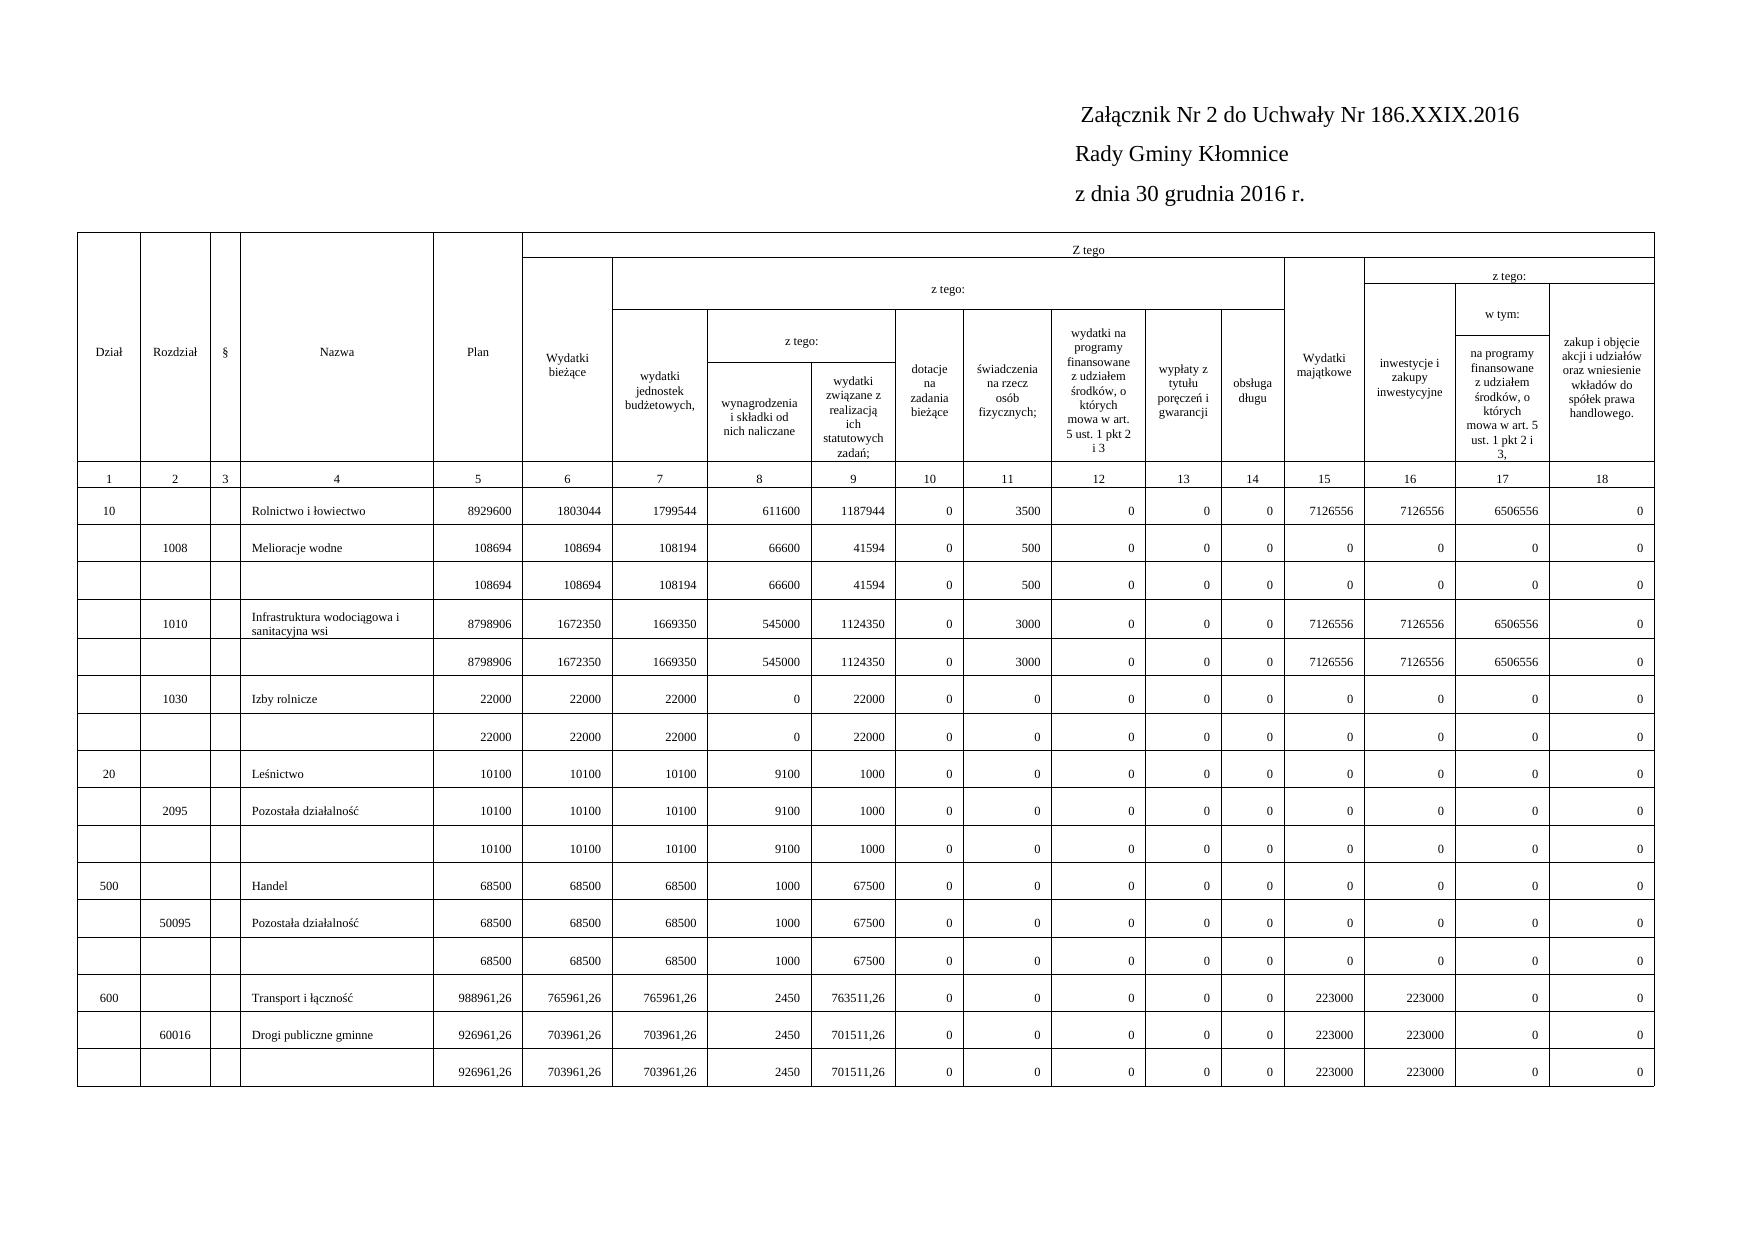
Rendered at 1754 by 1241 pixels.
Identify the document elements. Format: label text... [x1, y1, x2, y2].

table_cell 0 [1365, 525, 1455, 561]
table_cell [211, 975, 240, 1011]
table_cell 0 [1550, 639, 1654, 675]
table_cell 0 [1222, 1012, 1284, 1048]
table_cell 1000 [812, 751, 895, 787]
table_cell 223000 [1365, 1012, 1455, 1048]
table_cell 0 [1222, 525, 1284, 561]
table_cell 0 [1146, 900, 1221, 936]
table_cell 0 [1146, 639, 1221, 675]
table_cell [211, 788, 240, 824]
table_cell 1030 [141, 676, 210, 713]
table_cell [78, 562, 140, 598]
table_cell 223000 [1285, 975, 1364, 1011]
table_cell 0 [964, 751, 1051, 787]
table_cell [211, 751, 240, 787]
table_cell 0 [1550, 788, 1654, 824]
table_cell wydatki na programy finansowane z udziałem środków, o których mowa w art. 5 ust. 1 pkt 2 i 3 [1052, 310, 1145, 461]
table_cell 50095 [141, 900, 210, 936]
table_cell 0 [1550, 488, 1654, 524]
table_cell wypłaty z tytułu poręczeń i gwarancji [1146, 310, 1221, 461]
table_cell 22000 [812, 676, 895, 713]
table_cell 10100 [434, 751, 522, 787]
table_cell [141, 826, 210, 862]
table_cell 0 [1285, 525, 1364, 561]
table_cell 68500 [434, 863, 522, 899]
table_cell 4 [241, 462, 433, 487]
table_cell 0 [1365, 562, 1455, 598]
table_cell 0 [1222, 562, 1284, 598]
table_cell 0 [964, 676, 1051, 713]
table_cell 8798906 [434, 639, 522, 675]
table_cell [141, 938, 210, 974]
table_cell 1669350 [613, 639, 707, 675]
table_cell 500 [964, 525, 1051, 561]
table_cell 108694 [523, 562, 612, 598]
table_cell 1000 [812, 788, 895, 824]
table_cell 3 [211, 462, 240, 487]
table_cell Rolnictwo i łowiectwo [241, 488, 433, 524]
table_cell 0 [1550, 900, 1654, 936]
table_cell [78, 1012, 140, 1048]
table_cell 500 [964, 562, 1051, 598]
table_cell 9 [812, 462, 895, 487]
table_cell 0 [1222, 863, 1284, 899]
table_cell 68500 [613, 863, 707, 899]
table_cell 13 [1146, 462, 1221, 487]
table_cell 0 [1365, 863, 1455, 899]
table_cell 0 [1285, 676, 1364, 713]
table_cell 0 [896, 1012, 963, 1048]
table_cell 10100 [613, 826, 707, 862]
table_cell 2095 [141, 788, 210, 824]
table_cell 14 [1222, 462, 1284, 487]
table_cell 0 [1052, 488, 1145, 524]
table_cell 1669350 [613, 600, 707, 638]
table_cell Drogi publiczne gminne [241, 1012, 433, 1048]
table_cell 0 [896, 938, 963, 974]
table_cell [78, 900, 140, 936]
table_cell 0 [1550, 562, 1654, 598]
table_cell 1010 [141, 600, 210, 638]
table_cell 0 [1550, 714, 1654, 750]
table_cell 0 [964, 714, 1051, 750]
table_cell 1000 [708, 900, 811, 936]
table_cell 600 [78, 975, 140, 1011]
table_cell 10100 [434, 826, 522, 862]
table_cell [241, 639, 433, 675]
table_cell 108194 [613, 525, 707, 561]
table_cell 66600 [708, 525, 811, 561]
table_cell w tym: [1456, 284, 1549, 335]
table_cell Wydatki bieżące [523, 258, 612, 461]
table_cell 0 [964, 1012, 1051, 1048]
table_cell 0 [1146, 1012, 1221, 1048]
table_cell 22000 [523, 714, 612, 750]
table_cell 0 [896, 826, 963, 862]
table_cell 0 [708, 676, 811, 713]
table_cell 0 [896, 639, 963, 675]
table_cell 0 [1222, 788, 1284, 824]
table_cell 611600 [708, 488, 811, 524]
table_cell 0 [1052, 676, 1145, 713]
table_cell 7 [613, 462, 707, 487]
table_cell Handel [241, 863, 433, 899]
table_cell 0 [1222, 600, 1284, 638]
table_cell [211, 1012, 240, 1048]
table_cell 0 [896, 788, 963, 824]
table_cell 3000 [964, 600, 1051, 638]
table_cell 0 [896, 863, 963, 899]
table_cell 0 [1146, 714, 1221, 750]
table_cell 0 [1222, 900, 1284, 936]
table_header Dział [78, 233, 140, 461]
table_cell 1008 [141, 525, 210, 561]
table_cell 926961,26 [434, 1049, 522, 1086]
table_cell 545000 [708, 639, 811, 675]
table_cell 223000 [1365, 1049, 1455, 1086]
table_cell 22000 [613, 676, 707, 713]
table_cell [241, 562, 433, 598]
table_cell 1000 [812, 826, 895, 862]
table_cell wydatki jednostek budżetowych, [613, 310, 707, 461]
table_cell 18 [1550, 462, 1654, 487]
table_cell 0 [1285, 714, 1364, 750]
table_cell 0 [1052, 975, 1145, 1011]
table_cell 765961,26 [523, 975, 612, 1011]
table_cell 0 [1550, 676, 1654, 713]
table_cell 0 [1285, 863, 1364, 899]
table_cell [78, 525, 140, 561]
table_cell 1000 [708, 938, 811, 974]
table_cell 0 [1052, 900, 1145, 936]
table_cell [211, 1049, 240, 1086]
table_cell 0 [1365, 826, 1455, 862]
table_cell 1 [78, 462, 140, 487]
table_cell 7126556 [1365, 600, 1455, 638]
table_cell 41594 [812, 525, 895, 561]
table_cell 0 [1456, 1012, 1549, 1048]
table_cell 0 [964, 938, 1051, 974]
table_cell 0 [896, 714, 963, 750]
table_cell 0 [964, 900, 1051, 936]
table_cell [211, 488, 240, 524]
table_cell 0 [964, 788, 1051, 824]
table_cell 0 [1285, 562, 1364, 598]
table_cell 0 [1550, 525, 1654, 561]
table_cell 3000 [964, 639, 1051, 675]
table_cell 66600 [708, 562, 811, 598]
table_cell 0 [1365, 938, 1455, 974]
table_cell 0 [1285, 900, 1364, 936]
table_cell 0 [1285, 938, 1364, 974]
table_cell 1124350 [812, 639, 895, 675]
table_cell 2450 [708, 1049, 811, 1086]
table_cell 60016 [141, 1012, 210, 1048]
table_cell 0 [1146, 863, 1221, 899]
table_cell 9100 [708, 826, 811, 862]
table_cell 10 [896, 462, 963, 487]
table_cell 0 [1146, 826, 1221, 862]
table_cell 0 [1052, 788, 1145, 824]
table_cell 0 [1456, 676, 1549, 713]
table_cell 67500 [812, 938, 895, 974]
table_cell [141, 562, 210, 598]
table_cell 0 [1365, 751, 1455, 787]
table_header Rozdział [141, 233, 210, 461]
table_cell 0 [1146, 676, 1221, 713]
table_cell 1803044 [523, 488, 612, 524]
table_cell [78, 938, 140, 974]
table_cell 20 [78, 751, 140, 787]
table_cell 0 [1052, 600, 1145, 638]
table_cell 0 [1550, 975, 1654, 1011]
table_cell 0 [896, 900, 963, 936]
table_cell 10 [78, 488, 140, 524]
table_cell 15 [1285, 462, 1364, 487]
table_cell 10100 [613, 788, 707, 824]
table_cell 0 [896, 525, 963, 561]
table_cell 0 [1146, 525, 1221, 561]
table_cell 0 [964, 826, 1051, 862]
table_cell 0 [1146, 562, 1221, 598]
table_cell 12 [1052, 462, 1145, 487]
table_cell [211, 900, 240, 936]
table_cell 17 [1456, 462, 1549, 487]
table_cell [141, 751, 210, 787]
table_cell 6506556 [1456, 600, 1549, 638]
table_cell 7126556 [1285, 639, 1364, 675]
table_cell [211, 562, 240, 598]
table_header § [211, 233, 240, 461]
table_cell 67500 [812, 900, 895, 936]
table_cell 16 [1365, 462, 1455, 487]
table_cell 22000 [812, 714, 895, 750]
table_cell 545000 [708, 600, 811, 638]
table_cell 0 [1052, 751, 1145, 787]
table_cell 0 [1456, 562, 1549, 598]
table_cell 22000 [523, 676, 612, 713]
table_cell 0 [1550, 1012, 1654, 1048]
table_cell 8929600 [434, 488, 522, 524]
table_cell 0 [1550, 751, 1654, 787]
table_cell na programy finansowane z udziałem środków, o których mowa w art. 5 ust. 1 pkt 2 i 3, [1456, 336, 1549, 461]
table_cell 0 [1456, 975, 1549, 1011]
table_cell 0 [1222, 714, 1284, 750]
table_cell 10100 [523, 826, 612, 862]
table_cell [78, 826, 140, 862]
table_cell 5 [434, 462, 522, 487]
table_cell [141, 1049, 210, 1086]
table_cell 22000 [434, 676, 522, 713]
table_cell [141, 639, 210, 675]
table_cell 0 [708, 714, 811, 750]
table_cell z tego: [613, 258, 1284, 309]
table_cell 68500 [434, 938, 522, 974]
table_cell 0 [1285, 788, 1364, 824]
table_cell [241, 938, 433, 974]
table_cell 0 [1222, 751, 1284, 787]
table_cell 22000 [434, 714, 522, 750]
table_cell 0 [1456, 1049, 1549, 1086]
table_cell [78, 639, 140, 675]
table_cell 22000 [613, 714, 707, 750]
table_cell obsługa długu [1222, 310, 1284, 461]
table_cell Izby rolnicze [241, 676, 433, 713]
table_cell 0 [1052, 714, 1145, 750]
table_cell 1000 [708, 863, 811, 899]
table_cell 0 [1550, 826, 1654, 862]
table_cell 0 [1456, 863, 1549, 899]
table_cell [211, 714, 240, 750]
table_cell 1672350 [523, 639, 612, 675]
table_cell 0 [1285, 826, 1364, 862]
table_cell 703961,26 [613, 1012, 707, 1048]
table_cell 0 [1052, 863, 1145, 899]
table_cell 0 [1222, 676, 1284, 713]
table_cell świadczenia na rzecz osób fizycznych; [964, 310, 1051, 461]
table_header Plan [434, 233, 522, 461]
table_cell 7126556 [1365, 488, 1455, 524]
table_cell 8798906 [434, 600, 522, 638]
table_cell 0 [1146, 938, 1221, 974]
table_cell 0 [1146, 788, 1221, 824]
table_cell 10100 [434, 788, 522, 824]
table_cell [78, 714, 140, 750]
table_cell 701511,26 [812, 1012, 895, 1048]
table_cell [211, 639, 240, 675]
table_cell 68500 [434, 900, 522, 936]
table_cell [78, 1049, 140, 1086]
table_cell Leśnictwo [241, 751, 433, 787]
table_cell 6 [523, 462, 612, 487]
table_cell inwestycje i zakupy inwestycyjne [1365, 284, 1455, 461]
table_cell 926961,26 [434, 1012, 522, 1048]
table_cell 7126556 [1365, 639, 1455, 675]
table_cell [211, 826, 240, 862]
text Załącznik Nr 2 do Uchwały Nr 186.XXIX.2016 Rady Gminy Kłomnice z dnia 30 grudnia 2016 r. [1075, 101, 1665, 206]
table_cell 9100 [708, 788, 811, 824]
table_cell 703961,26 [523, 1012, 612, 1048]
table_cell 10100 [523, 751, 612, 787]
table_cell 0 [1052, 938, 1145, 974]
table_cell 10100 [613, 751, 707, 787]
table_cell [241, 714, 433, 750]
table_cell 3500 [964, 488, 1051, 524]
table_header Nazwa [241, 233, 433, 461]
table_cell 67500 [812, 863, 895, 899]
table_cell 68500 [523, 863, 612, 899]
table_cell [211, 863, 240, 899]
table_cell 41594 [812, 562, 895, 598]
table_cell 68500 [613, 938, 707, 974]
table_cell 0 [896, 676, 963, 713]
table_cell 0 [964, 975, 1051, 1011]
table_cell 223000 [1285, 1049, 1364, 1086]
table_cell 0 [1222, 975, 1284, 1011]
table_cell 703961,26 [523, 1049, 612, 1086]
table_cell dotacje na zadania bieżące [896, 310, 963, 461]
table_cell 0 [1550, 938, 1654, 974]
table_cell 108694 [434, 525, 522, 561]
table_cell 0 [1365, 714, 1455, 750]
table_cell 0 [1222, 639, 1284, 675]
table_cell 10100 [523, 788, 612, 824]
table_cell [78, 788, 140, 824]
table_cell [78, 600, 140, 638]
table_cell 223000 [1285, 1012, 1364, 1048]
table_cell 2 [141, 462, 210, 487]
table_cell 0 [1052, 525, 1145, 561]
table_cell 0 [1365, 900, 1455, 936]
table_cell 0 [1146, 488, 1221, 524]
table_cell 6506556 [1456, 639, 1549, 675]
table_cell 223000 [1365, 975, 1455, 1011]
table_cell 0 [1550, 600, 1654, 638]
table_cell 0 [1456, 714, 1549, 750]
table_cell 0 [1146, 600, 1221, 638]
table_cell [78, 676, 140, 713]
table_cell [211, 525, 240, 561]
table_cell 0 [1052, 639, 1145, 675]
table_cell 0 [1052, 1049, 1145, 1086]
table_cell Melioracje wodne [241, 525, 433, 561]
table_cell 0 [1365, 788, 1455, 824]
table_cell Wydatki majątkowe [1285, 258, 1364, 461]
table_cell [211, 600, 240, 638]
table_cell 0 [1285, 751, 1364, 787]
table_cell 108194 [613, 562, 707, 598]
table_cell 0 [1146, 751, 1221, 787]
table_cell 6506556 [1456, 488, 1549, 524]
table_cell 0 [896, 975, 963, 1011]
table_cell 701511,26 [812, 1049, 895, 1086]
table_cell 1124350 [812, 600, 895, 638]
table_cell 7126556 [1285, 488, 1364, 524]
table_cell 0 [1052, 562, 1145, 598]
table_cell [141, 714, 210, 750]
table_cell 0 [1052, 1012, 1145, 1048]
table_cell wydatki związane z realizacją ich statutowych zadań; [812, 363, 895, 461]
table_cell Transport i łączność [241, 975, 433, 1011]
table_cell 0 [1550, 1049, 1654, 1086]
table_cell Infrastruktura wodociągowa i sanitacyjna wsi [241, 600, 433, 638]
table_cell zakup i objęcie akcji i udziałów oraz wniesienie wkładów do spółek prawa handlowego. [1550, 284, 1654, 461]
table_cell [141, 863, 210, 899]
table_cell 0 [896, 1049, 963, 1086]
table_cell 108694 [523, 525, 612, 561]
table_cell 703961,26 [613, 1049, 707, 1086]
table_cell 108694 [434, 562, 522, 598]
table_cell 0 [1146, 1049, 1221, 1086]
table_cell 9100 [708, 751, 811, 787]
table_cell 0 [1456, 900, 1549, 936]
table_cell 1187944 [812, 488, 895, 524]
table_cell Pozostała działalność [241, 900, 433, 936]
table_cell 0 [964, 1049, 1051, 1086]
table_cell 500 [78, 863, 140, 899]
table_cell 765961,26 [613, 975, 707, 1011]
table_cell 2450 [708, 1012, 811, 1048]
table_cell [141, 488, 210, 524]
table_cell 0 [1365, 676, 1455, 713]
table_cell 0 [896, 488, 963, 524]
table_cell [211, 938, 240, 974]
table_cell 0 [896, 562, 963, 598]
table_cell 0 [1456, 525, 1549, 561]
table_cell 0 [896, 751, 963, 787]
table_header Z tego [523, 233, 1654, 257]
table_cell 0 [1222, 1049, 1284, 1086]
table_cell 0 [1456, 751, 1549, 787]
table_cell 0 [1456, 938, 1549, 974]
table_cell [211, 676, 240, 713]
table_cell 0 [1146, 975, 1221, 1011]
table_cell 0 [1222, 488, 1284, 524]
table_cell 0 [964, 863, 1051, 899]
table_cell 763511,26 [812, 975, 895, 1011]
table_cell [241, 826, 433, 862]
table_cell 988961,26 [434, 975, 522, 1011]
table_cell wynagrodzenia i składki od nich naliczane [708, 363, 811, 461]
table_cell z tego: [708, 310, 895, 362]
table_cell [241, 1049, 433, 1086]
table_cell 68500 [613, 900, 707, 936]
table_cell 0 [1456, 788, 1549, 824]
table_cell 0 [896, 600, 963, 638]
table_cell 68500 [523, 938, 612, 974]
table_cell 2450 [708, 975, 811, 1011]
table_cell 11 [964, 462, 1051, 487]
table_cell 0 [1222, 826, 1284, 862]
table_cell 7126556 [1285, 600, 1364, 638]
table_cell 1799544 [613, 488, 707, 524]
table_cell 68500 [523, 900, 612, 936]
table_cell 1672350 [523, 600, 612, 638]
table_cell 0 [1222, 938, 1284, 974]
table_cell Pozostała działalność [241, 788, 433, 824]
table_cell 8 [708, 462, 811, 487]
table_cell [141, 975, 210, 1011]
table_cell 0 [1052, 826, 1145, 862]
table_cell 0 [1456, 826, 1549, 862]
table_cell 0 [1550, 863, 1654, 899]
table_cell z tego: [1365, 258, 1654, 283]
